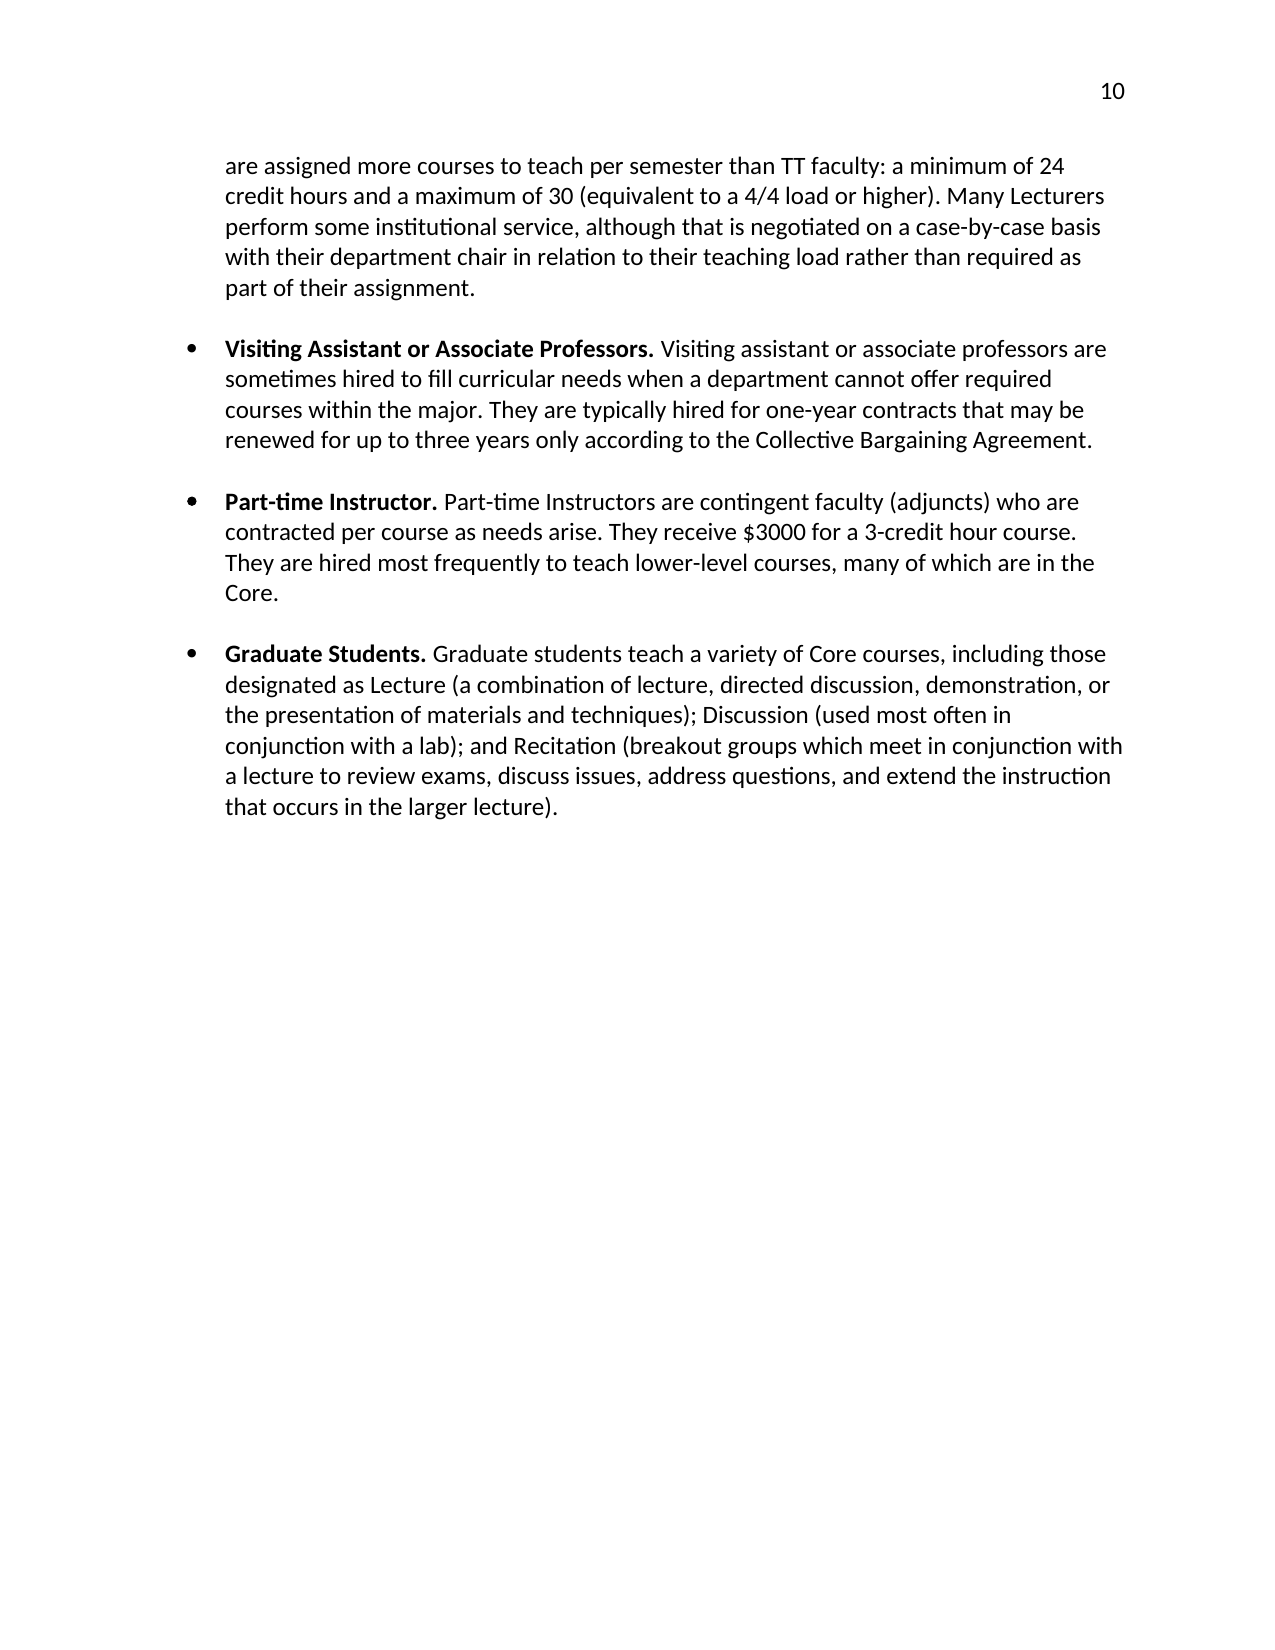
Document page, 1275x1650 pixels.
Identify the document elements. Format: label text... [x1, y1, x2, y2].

list Part-time Instructor. Part-time Instructors are contingent faculty (adjuncts) who are contracted per course as needs arise. They receive $3000 for a 3-credit hour course. They are hired most frequently to teach lower-level courses, many of which are in the Core. [187, 486, 1125, 608]
list Visiting Assistant or Associate Professors. Visiting assistant or associate professors are sometimes hired to fill curricular needs when a department cannot offer required courses within the major. They are typically hired for one-year contracts that may be renewed for up to three years only according to the Collective Bargaining Agreement. [187, 333, 1125, 455]
list Graduate Students. Graduate students teach a variety of Core courses, including those designated as Lecture (a combination of lecture, directed discussion, demonstration, or the presentation of materials and techniques); Discussion (used most often in conjunction with a lab); and Recitation (breakout groups which meet in conjunction with a lecture to review exams, discuss issues, address questions, and extend the instruction that occurs in the larger lecture). [187, 638, 1125, 821]
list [187, 150, 1125, 303]
